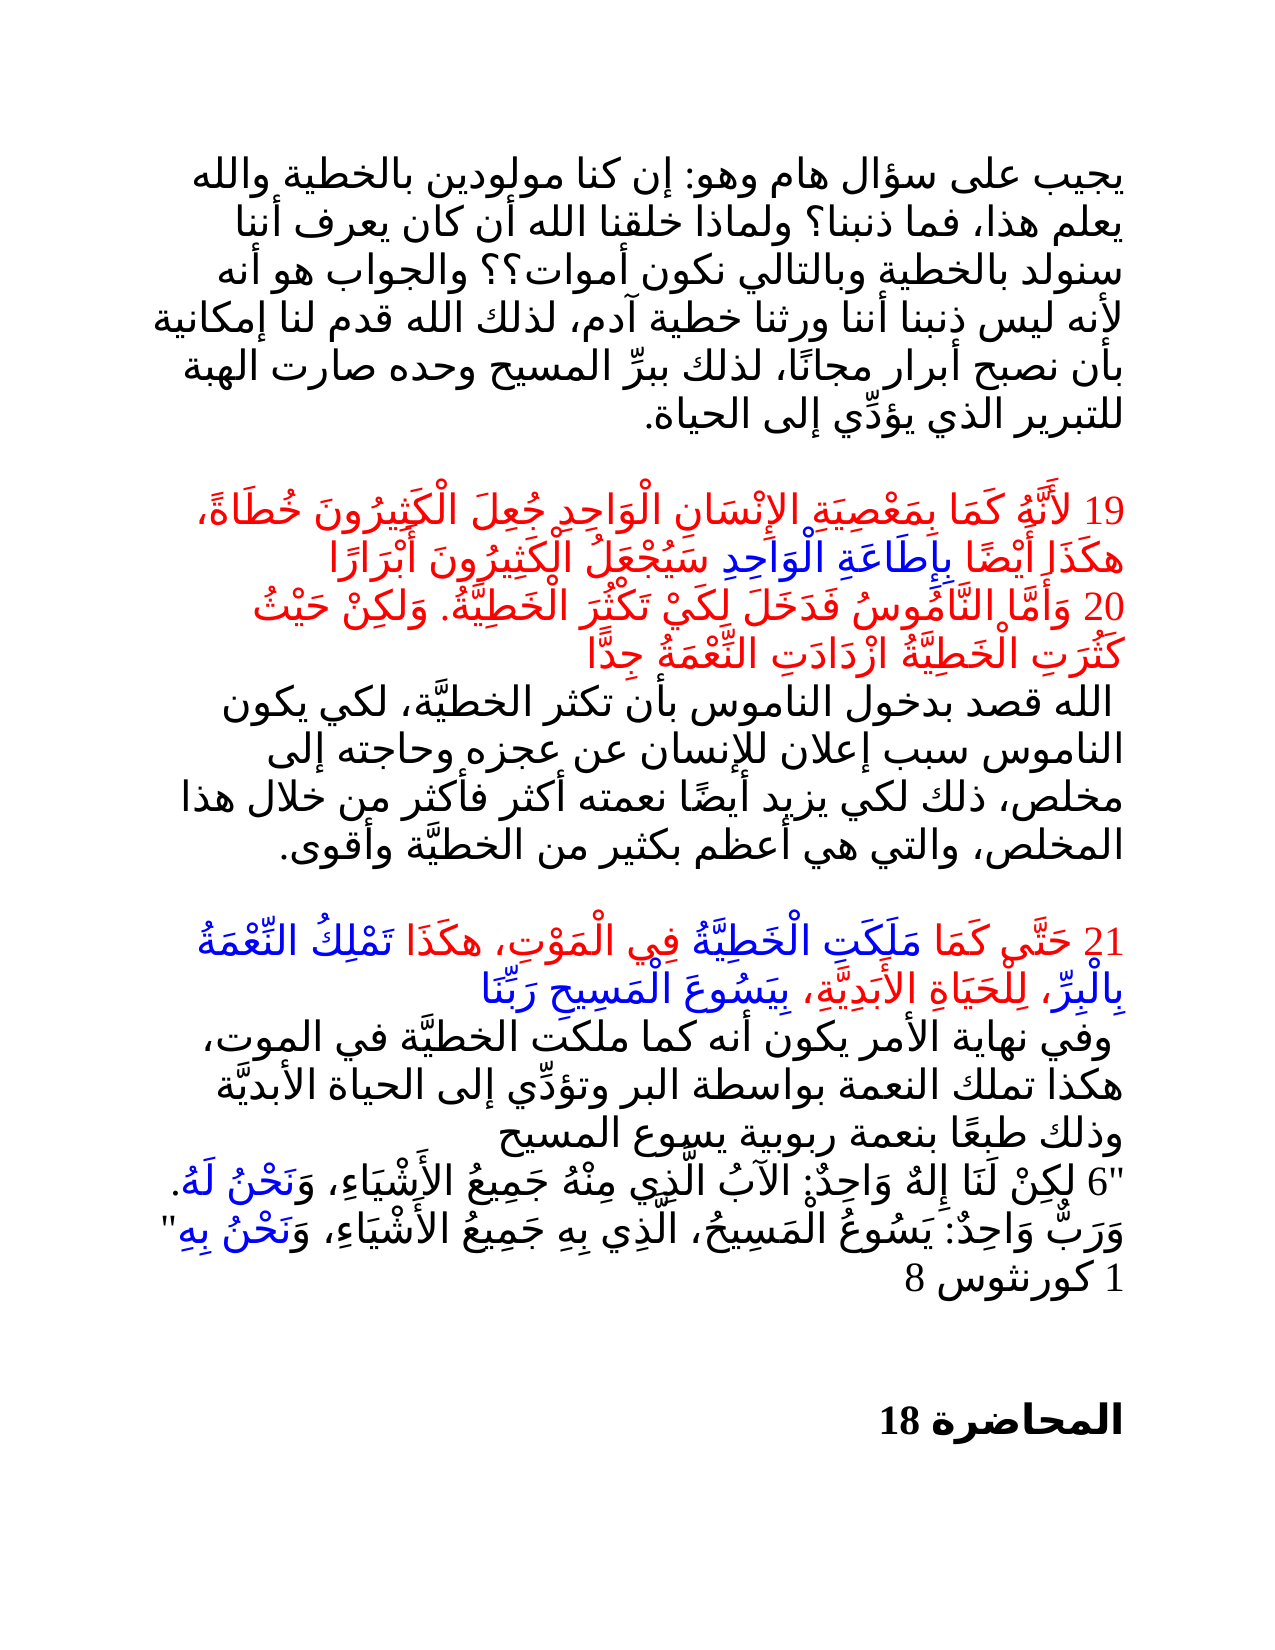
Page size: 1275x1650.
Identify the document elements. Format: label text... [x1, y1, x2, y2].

text الله قصد بدخول الناموس بأن تكثر الخطيَّة، لكي يكون الناموس سبب إعلان للإنسان عن عجزه وحاجته إلى مخلص، ذلك لكي يزيد أيضًا نعمته أكثر فأكثر من خلال هذا المخلص، والتي هي أعظم بكثير من الخطيَّة وأقوى. [150, 677, 1125, 869]
text المحاضرة 18 [150, 1396, 1125, 1444]
text يجيب على سؤال هام وهو: إن كنا مولودين بالخطية والله يعلم هذا، فما ذنبنا؟ ولماذا خلقنا الله أن كان يعرف أننا سنولد بالخطية وبالتالي نكون أموات؟؟ والجواب هو أنه لأنه ليس ذنبنا أننا ورثنا خطية آدم، لذلك الله قدم لنا إمكانية بأن نصبح أبرار مجانًا، لذلك ببرِّ المسيح وحده صارت الهبة للتبرير الذي يؤدِّي إلى الحياة. [150, 150, 1125, 437]
text 20 وَأَمَّا النَّامُوسُ فَدَخَلَ لِكَيْ تَكْثُرَ الْخَطِيَّةُ. وَلكِنْ حَيْثُ كَثُرَتِ الْخَطِيَّةُ ازْدَادَتِ النِّعْمَةُ جِدًّا [150, 581, 1125, 677]
text 21 حَتَّى كَمَا مَلَكَتِ الْخَطِيَّةُ فِي الْمَوْتِ، هكَذَا تَمْلِكُ النِّعْمَةُ بِالْبِرِّ، لِلْحَيَاةِ الأَبَدِيَّةِ، بِيَسُوعَ الْمَسِيحِ رَبِّنَا [150, 917, 1125, 1012]
text 19 لأَنَّهُ كَمَا بِمَعْصِيَةِ الإِنْسَانِ الْوَاحِدِ جُعِلَ الْكَثِيرُونَ خُطَاةً، هكَذَا أَيْضًا بِإِطَاعَةِ الْوَاحِدِ سَيُجْعَلُ الْكَثِيرُونَ أَبْرَارًا [150, 485, 1125, 581]
text وفي نهاية الأمر يكون أنه كما ملكت الخطيَّة في الموت، هكذا تملك النعمة بواسطة البر وتؤدِّي إلى الحياة الأبديَّة وذلك طبعًا بنعمة ربوبية يسوع المسيح "6 لكِنْ لَنَا إِلهٌ وَاحِدٌ: الآبُ الَّذِي مِنْهُ جَمِيعُ الأَشْيَاءِ، وَنَحْنُ لَهُ. وَرَبٌّ وَاحِدٌ: يَسُوعُ الْمَسِيحُ، الَّذِي بِهِ جَمِيعُ الأَشْيَاءِ، وَنَحْنُ بِهِ" 1 كورنثوس 8 [150, 1012, 1125, 1300]
